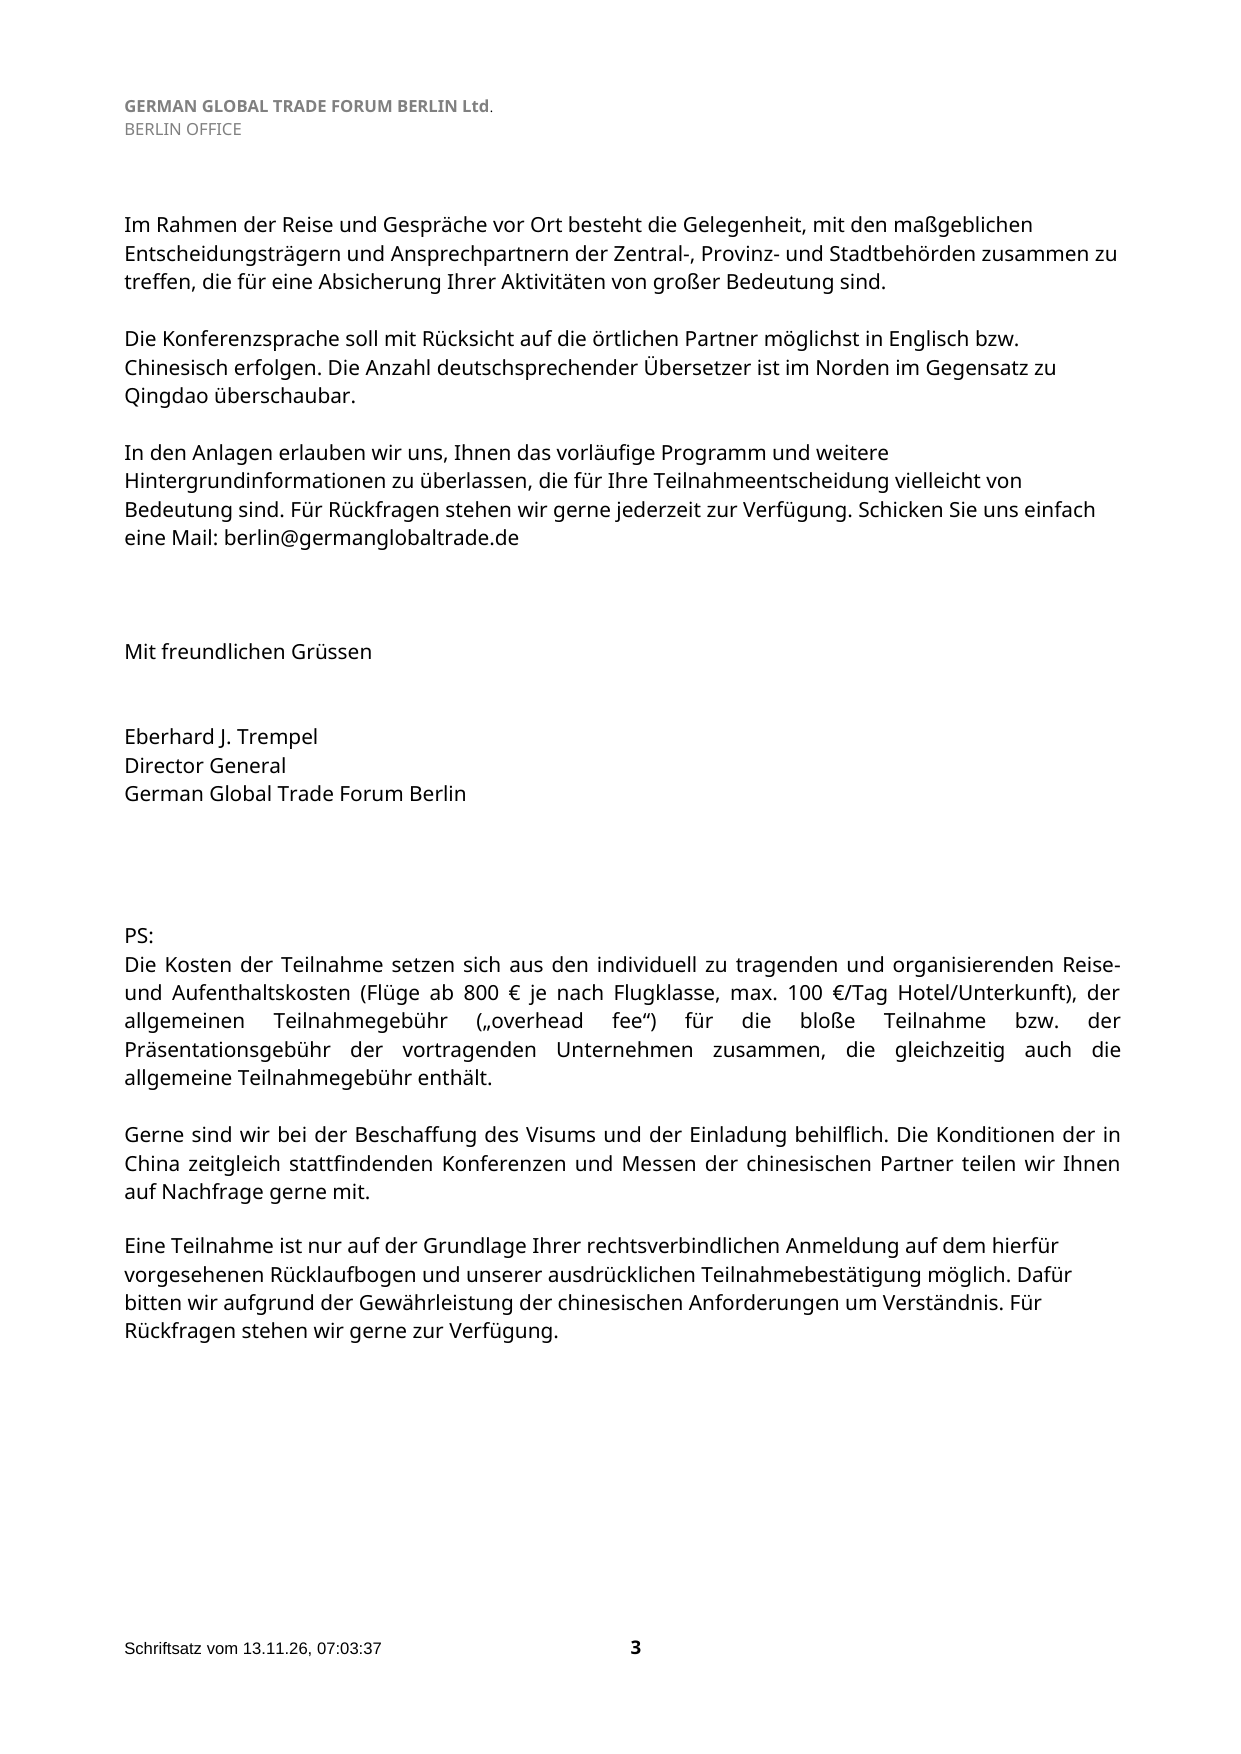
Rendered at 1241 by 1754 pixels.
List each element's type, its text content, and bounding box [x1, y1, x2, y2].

text Im Rahmen der Reise und Gespräche vor Ort besteht die Gelegenheit, mit den maßgeblichen Entscheidungsträgern und Ansprechpartnern der Zentral-, Provinz- und Stadtbehörden zusammen zu treffen, die für eine Absicherung Ihrer Aktivitäten von großer Bedeutung sind. [124, 210, 1122, 296]
text Mit freundlichen Grüssen [124, 637, 1122, 665]
text In den Anlagen erlauben wir uns, Ihnen das vorläufige Programm und weitere Hintergrundrmationen zu überlassen, die für Ihre Teilnahmeentscheidung vielleicht von Bedeutung sind. Für Rückfragen stehen wir gerne jederzeit zur Verfügung. Schicken Sie uns einfach eine Mail: berlin@germanglobaltrade.de [124, 438, 1122, 552]
text Gerne sind wir bei der Beschaffung des Visums und der Einladung behilflich. Die Konditionen der in China zeitgleich stattfindenden Konferenzen und Messen der chinesischen Partner teilen wir Ihnen auf Nachfrage gerne mit. [124, 1120, 1122, 1206]
text Die Konferenzsprache soll mit Rücksicht auf die örtlichen Partner möglichst in Englisch bzw. Chinesisch erfolgen. Die Anzahl deutschsprechender Übersetzer ist im Norden im Gegensatz zu Qingdao überschaubar. [124, 324, 1122, 409]
text Die Kosten der Teilnahme setzen sich aus den individuell zu tragenden und organisierenden Reise- und Aufenthaltskosten (Flüge ab 800 € je nach Flugklasse, max. 100 €/Tag Hotel/Unterkunft), der allgemeinen Teilnahmegebühr („overhead fee“) für die bloße Teilnahme bzw. der Präsentationsgebühr der vortragenden Unternehmen zusammen, die gleichzeitig auch die allgemeine Teilnahmegebühr enthält. [124, 950, 1122, 1092]
text German Global Trade Forum Berlin [124, 779, 1122, 808]
text Director General [124, 751, 1122, 779]
text PS: [124, 921, 1122, 950]
text Eberhard J. Trempel [124, 722, 1122, 751]
text Eine Teilnahme ist nur auf der Grundlage Ihrer rechtsverbindlichen Anmeldung auf dem hierfür vorgesehenen Rücklaufbogen und unserer ausdrücklichen Teilnahmebestätigung möglich. Dafür bitten wir aufgrund der Gewährleistung der chinesischen Anforderungen um Verständnis. Für Rückfragen stehen wir gerne zur Verfügung. [124, 1231, 1122, 1345]
